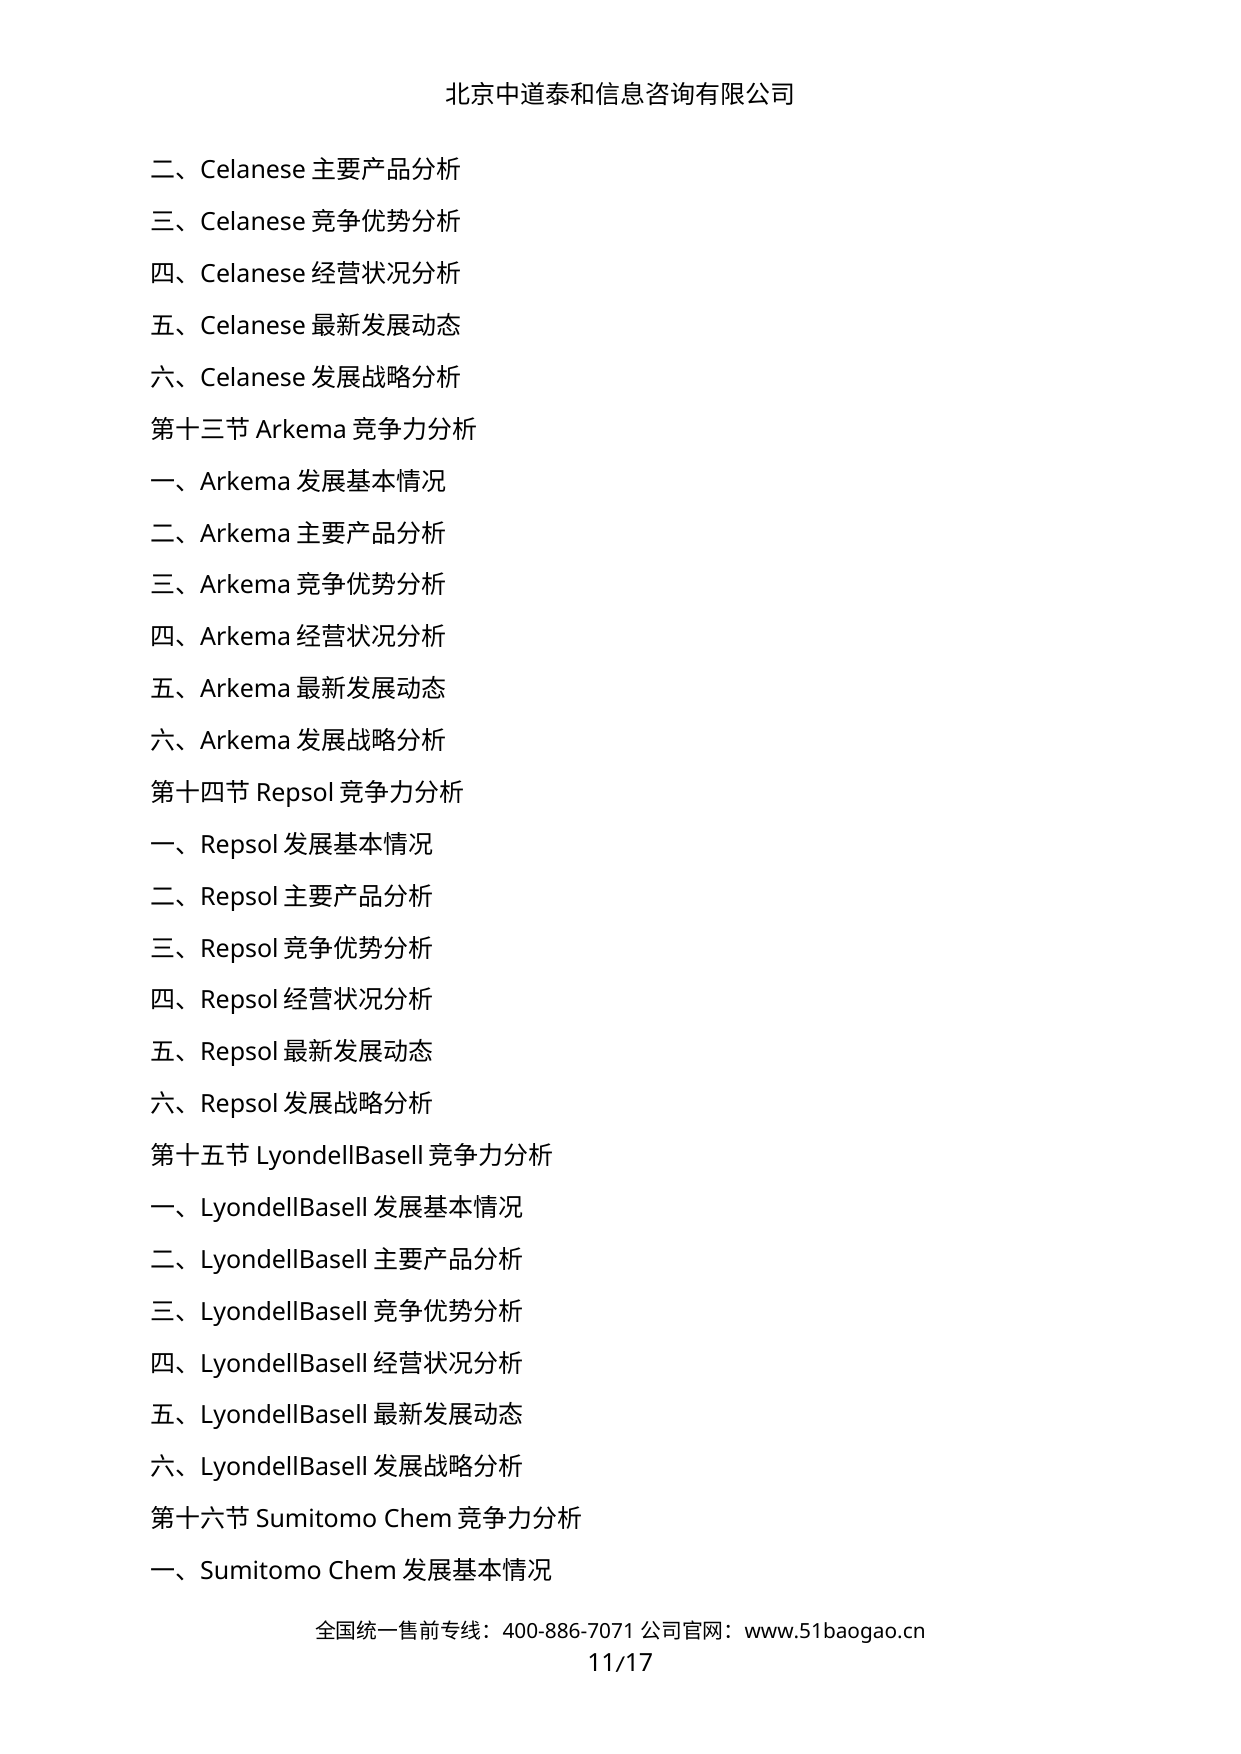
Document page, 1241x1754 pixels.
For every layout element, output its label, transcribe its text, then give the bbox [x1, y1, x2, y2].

text 第十五节 LyondellBasell竞争力分析 [150, 1136, 1090, 1172]
text 四、LyondellBasell经营状况分析 [150, 1343, 1090, 1379]
text 三、Celanese竞争优势分析 [150, 202, 1090, 238]
text 一、Sumitomo Chem发展基本情况 [150, 1551, 1090, 1587]
text 一、Arkema发展基本情况 [150, 461, 1090, 497]
text 六、Repsol发展战略分析 [150, 1084, 1090, 1120]
text 五、Arkema最新发展动态 [150, 669, 1090, 705]
text 二、Repsol主要产品分析 [150, 876, 1090, 912]
text 六、Celanese发展战略分析 [150, 357, 1090, 394]
text 二、LyondellBasell主要产品分析 [150, 1239, 1090, 1276]
text 四、Celanese经营状况分析 [150, 254, 1090, 290]
text 第十三节 Arkema竞争力分析 [150, 409, 1090, 446]
text 第十六节 Sumitomo Chem竞争力分析 [150, 1499, 1090, 1535]
text 一、LyondellBasell发展基本情况 [150, 1187, 1090, 1224]
text 五、Repsol最新发展动态 [150, 1032, 1090, 1068]
text 三、Arkema竞争优势分析 [150, 565, 1090, 601]
text 三、Repsol竞争优势分析 [150, 928, 1090, 964]
text 六、LyondellBasell发展战略分析 [150, 1447, 1090, 1483]
text 二、Arkema主要产品分析 [150, 513, 1090, 549]
text 四、Repsol经营状况分析 [150, 980, 1090, 1016]
text 一、Repsol发展基本情况 [150, 824, 1090, 861]
text 五、Celanese最新发展动态 [150, 306, 1090, 342]
text 五、LyondellBasell最新发展动态 [150, 1395, 1090, 1431]
text 第十四节 Repsol竞争力分析 [150, 772, 1090, 809]
text 二、Celanese主要产品分析 [150, 150, 1090, 186]
text 三、LyondellBasell竞争优势分析 [150, 1291, 1090, 1327]
text 六、Arkema发展战略分析 [150, 721, 1090, 757]
text 四、Arkema经营状况分析 [150, 617, 1090, 653]
